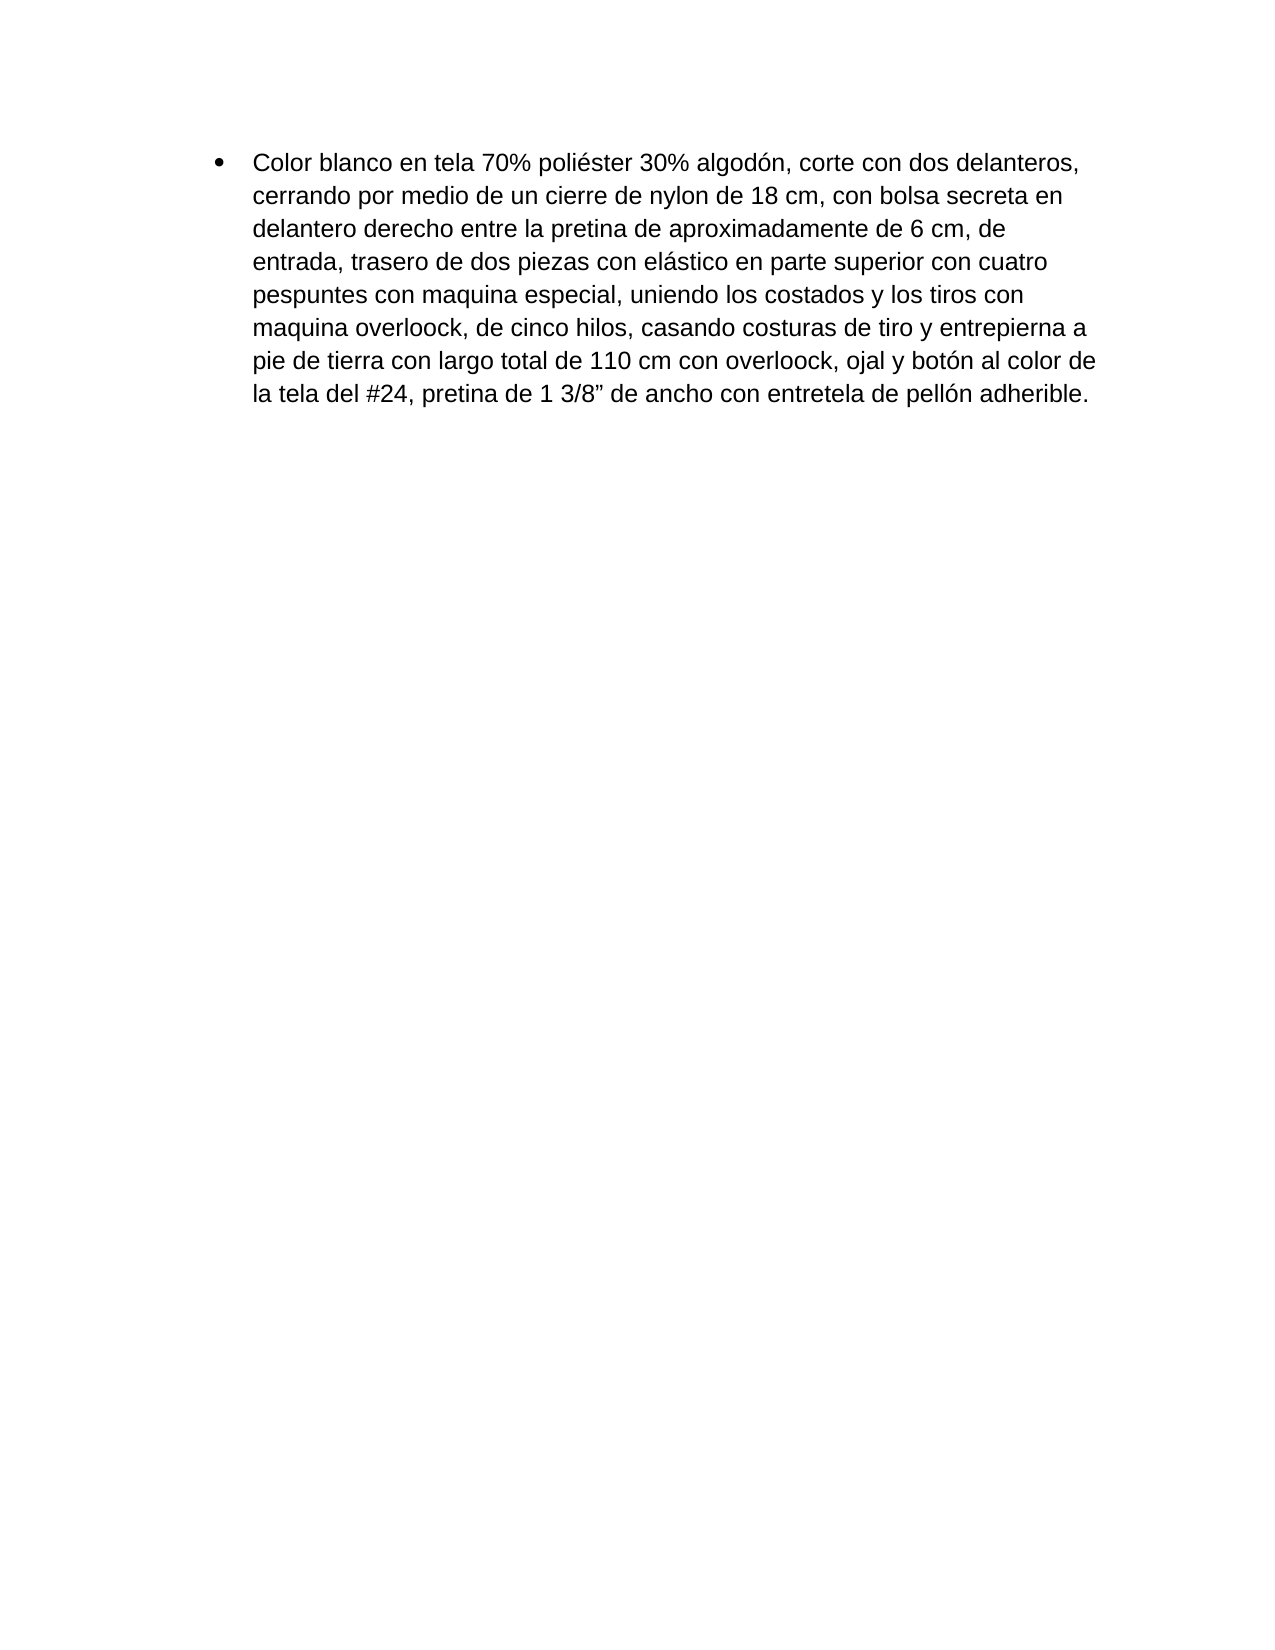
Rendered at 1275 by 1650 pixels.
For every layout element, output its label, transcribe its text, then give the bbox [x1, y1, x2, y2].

list Color blanco en tela 70% poliéster 30% algodón, corte con dos delanteros, cerrando por medio de un cierre de nylon de 18 cm, con bolsa secreta en delantero derecho entre la pretina de aproximadamente de 6 cm, de entrada, trasero de dos piezas con elástico en parte superior con cuatro pespuntes con maquina especial, uniendo los costados y los tiros con maquina overloock, de cinco hilos, casando costuras de tiro y entrepierna a pie de tierra con largo total de 110 cm con overloock, ojal y botón al color de la tela del #24, pretina de 1 3/8” de ancho con entretela de pellón adherible. [215, 148, 1098, 408]
